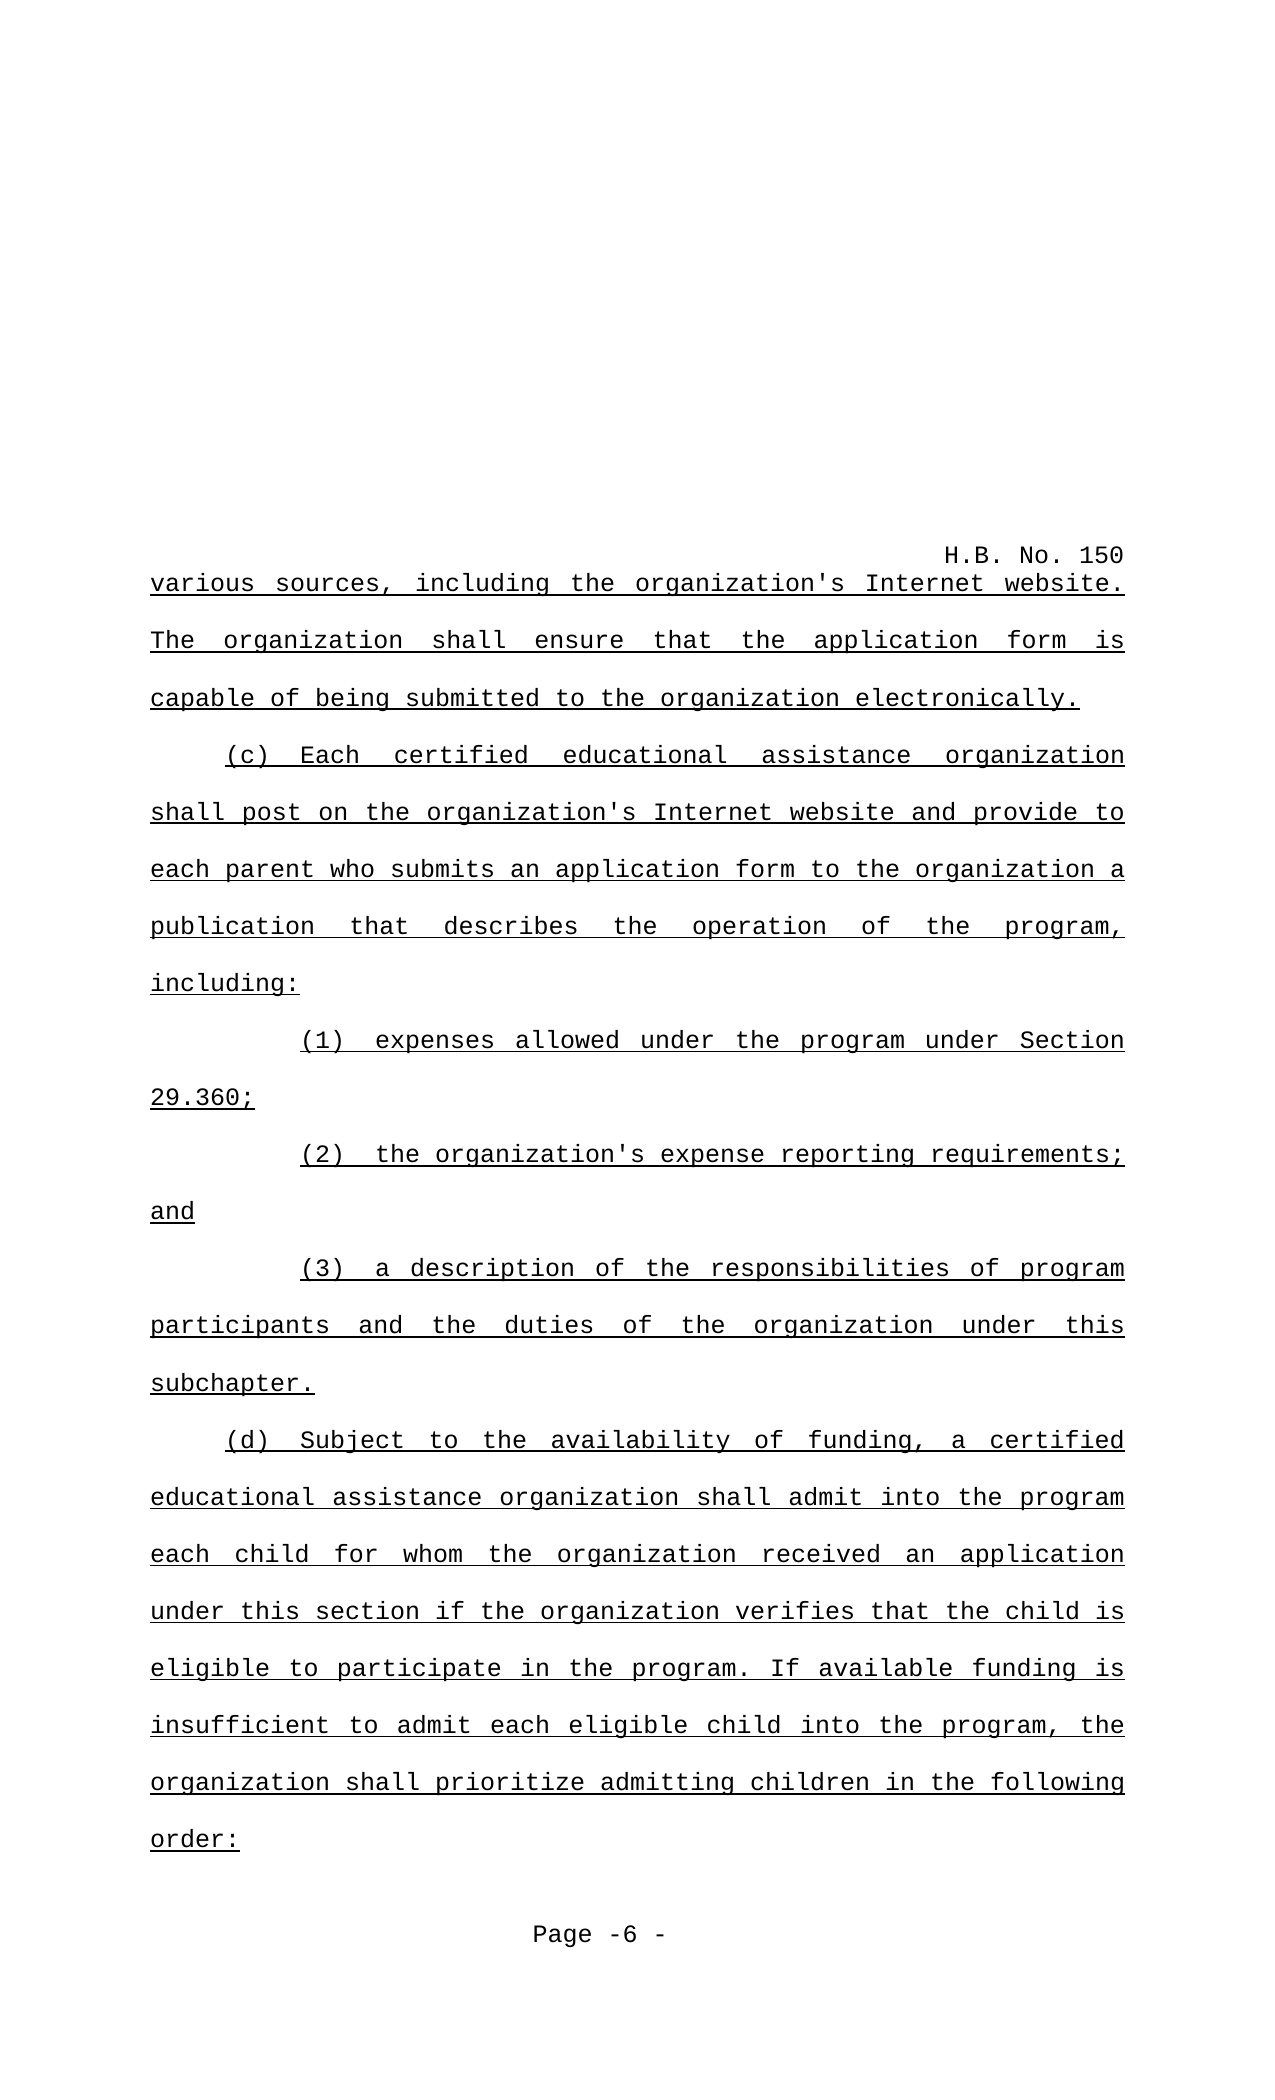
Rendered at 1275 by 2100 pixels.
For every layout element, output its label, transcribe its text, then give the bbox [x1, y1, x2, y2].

text (d) Subject to the availability of funding, a certified educational assistance organization shall admit into the program each child for whom the organization received an application under this section if the organization verifies that the child is eligible to participate in the program. If available funding is insufficient to admit each eligible child into the program, the organization shall prioritize admitting children in the following order: [150, 1680, 1125, 1736]
text (1) expenses allowed under the program under Section 29.360; [150, 1027, 1125, 1113]
text (d) Subject to the availability of funding, a certified educational assistance organization shall admit into the program each child for whom the organization received an application under this section if the organization verifies that the child is eligible to participate in the program. If available funding is insufficient to admit each eligible child into the program, the organization shall prioritize admitting children in the following order: [150, 1427, 1125, 1508]
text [150, 571, 1125, 594]
text (3) a description of the responsibilities of program participants and the duties of the organization under this subchapter. [150, 1338, 1125, 1398]
text (d) Subject to the availability of funding, a certified educational assistance organization shall admit into the program each child for whom the organization received an application under this section if the organization verifies that the child is eligible to participate in the program. If available funding is insufficient to admit each eligible child into the program, the organization shall prioritize admitting children in the following order: [150, 1566, 1125, 1622]
text (d) Subject to the availability of funding, a certified educational assistance organization shall admit into the program each child for whom the organization received an application under this section if the organization verifies that the child is eligible to participate in the program. If available funding is insufficient to admit each eligible child into the program, the organization shall prioritize admitting children in the following order: [150, 1737, 1125, 1793]
text (c) Each certified educational assistance organization shall post on the organization's Internet website and provide to each parent who submits an application form to the organization a publication that describes the operation of the program, including: [150, 742, 1125, 822]
text (2) the organization's expense reporting requirements; and [150, 1142, 1125, 1227]
text (3) a description of the responsibilities of program participants and the duties of the organization under this subchapter. [150, 1256, 1125, 1336]
text (d) Subject to the availability of funding, a certified educational assistance organization shall admit into the program each child for whom the organization received an application under this section if the organization verifies that the child is eligible to participate in the program. If available funding is insufficient to admit each eligible child into the program, the organization shall prioritize admitting children in the following order: [150, 1795, 1125, 1855]
text (d) Subject to the availability of funding, a certified educational assistance organization shall admit into the program each child for whom the organization received an application under this section if the organization verifies that the child is eligible to participate in the program. If available funding is insufficient to admit each eligible child into the program, the organization shall prioritize admitting children in the following order: [150, 1509, 1125, 1565]
text (c) Each certified educational assistance organization shall post on the organization's Internet website and provide to each parent who submits an application form to the organization a publication that describes the operation of the program, including: [150, 881, 1125, 937]
text (d) Subject to the availability of funding, a certified educational assistance organization shall admit into the program each child for whom the organization received an application under this section if the organization verifies that the child is eligible to participate in the program. If available funding is insufficient to admit each eligible child into the program, the organization shall prioritize admitting children in the following order: [150, 1623, 1125, 1679]
text (c) Each certified educational assistance organization shall post on the organization's Internet website and provide to each parent who submits an application form to the organization a publication that describes the operation of the program, including: [150, 938, 1125, 999]
text (c) Each certified educational assistance organization shall post on the organization's Internet website and provide to each parent who submits an application form to the organization a publication that describes the operation of the program, including: [150, 824, 1125, 880]
